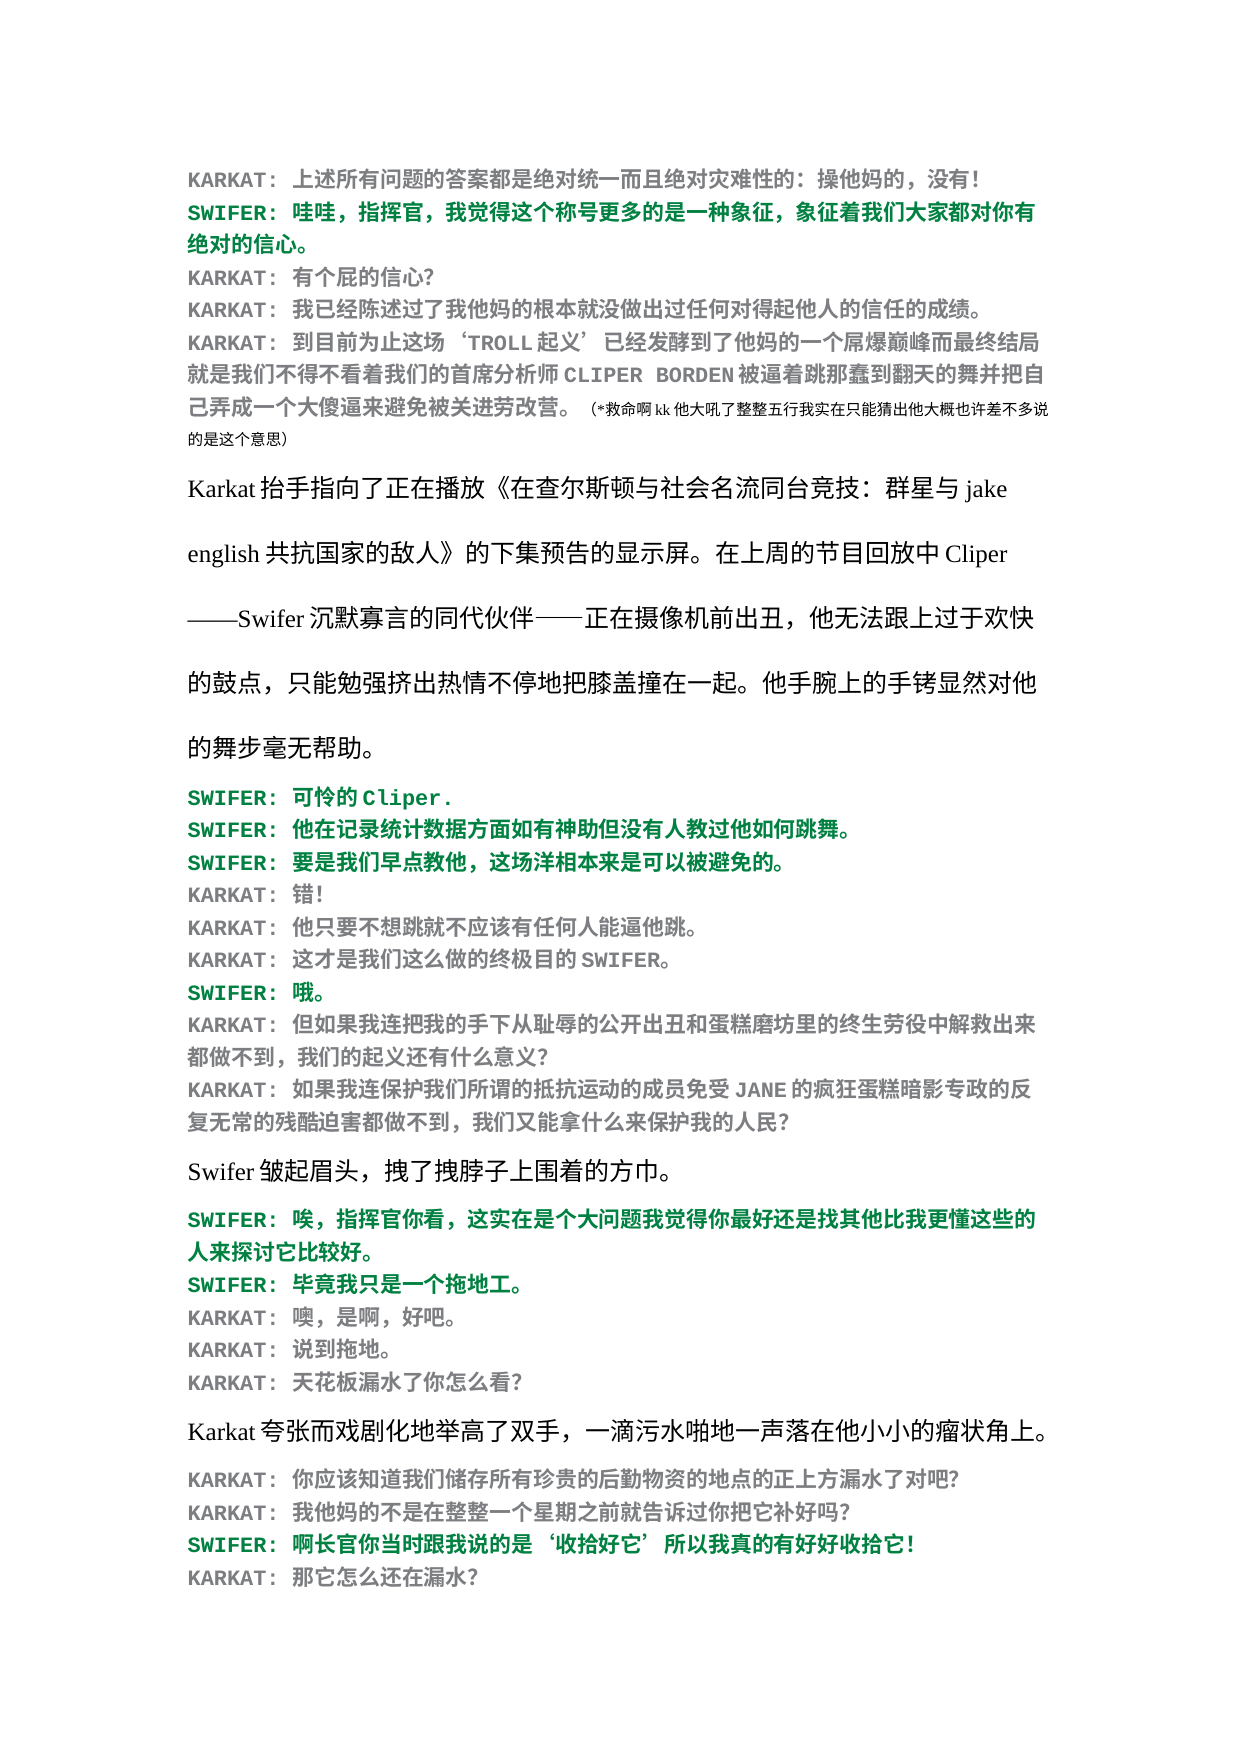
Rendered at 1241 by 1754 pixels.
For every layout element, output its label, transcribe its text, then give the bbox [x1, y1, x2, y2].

text KARKAT: 说到拖地。 [187, 1332, 1053, 1364]
text KARKAT: 那它怎么还在漏水？ [187, 1559, 1053, 1592]
text SWIFER: 唉，指挥官你看，这实在是个大问题我觉得你最好还是找其他比我更懂这些的人来探讨它比较好。 [187, 1202, 1053, 1267]
text KARKAT: 如果我连保护我们所谓的抵抗运动的成员免受JANE的疯狂蛋糕暗影专政的反复无常的残酷迫害都做不到，我们又能拿什么来保护我的人民？ [187, 1072, 1053, 1137]
text SWIFER: 他在记录统计数据方面如有神助但没有人教过他如何跳舞。 [187, 812, 1053, 844]
text Swifer皱起眉头，拽了拽脖子上围着的方巾。 [187, 1137, 1053, 1202]
text KARKAT: 有个屁的信心？ [187, 259, 1053, 292]
text SWIFER: 要是我们早点教他，这场洋相本来是可以被避免的。 [187, 844, 1053, 877]
text KARKAT: 他只要不想跳就不应该有任何人能逼他跳。 [187, 909, 1053, 942]
text Karkat抬手指向了正在播放《在查尔斯顿与社会名流同台竞技：群星与jake english共抗国家的敌人》的下集预告的显示屏。在上周的节目回放中Cliper——Swifer沉默寡言的同代伙伴——正在摄像机前出丑，他无法跟上过于欢快的鼓点，只能勉强挤出热情不停地把膝盖撞在一起。他手腕上的手铐显然对他的舞步毫无帮助。 [187, 454, 1053, 779]
text KARKAT: 你应该知道我们储存所有珍贵的后勤物资的地点的正上方漏水了对吧？ [187, 1462, 1053, 1494]
text KARKAT: 但如果我连把我的手下从耻辱的公开出丑和蛋糕磨坊里的终生劳役中解救出来都做不到，我们的起义还有什么意义？ [187, 1007, 1053, 1072]
text KARKAT: 上述所有问题的答案都是绝对统一而且绝对灾难性的：操他妈的，没有！ [187, 162, 1053, 194]
text KARKAT: 这才是我们这么做的终极目的SWIFER。 [187, 942, 1053, 974]
text SWIFER: 哇哇，指挥官，我觉得这个称号更多的是一种象征，象征着我们大家都对你有绝对的信心。 [187, 194, 1053, 259]
text KARKAT: 天花板漏水了你怎么看？ [187, 1364, 1053, 1397]
text KARKAT: 噢，是啊，好吧。 [187, 1299, 1053, 1332]
text SWIFER: 可怜的Cliper. [187, 779, 1053, 812]
text SWIFER: 啊长官你当时跟我说的是‘收拾好它’所以我真的有好好收拾它！ [187, 1527, 1053, 1559]
text SWIFER: 哦。 [187, 974, 1053, 1007]
text KARKAT: 我已经陈述过了我他妈的根本就没做出过任何对得起他人的信任的成绩。 [187, 292, 1053, 324]
text KARKAT: 我他妈的不是在整整一个星期之前就告诉过你把它补好吗？ [187, 1494, 1053, 1527]
text KARKAT: 到目前为止这场‘TROLL起义’已经发酵到了他妈的一个屌爆巅峰而最终结局就是我们不得不看着我们的首席分析师CLIPER BORDEN被逼着跳那蠢到翻天的舞并把自己弄成一个大傻逼来避免被关进劳改营。（*救命啊kk他大吼了整整五行我实在只能猜出他大概也许差不多说的是这个意思） [187, 324, 1053, 454]
text SWIFER: 毕竟我只是一个拖地工。 [187, 1267, 1053, 1299]
text KARKAT: 错！ [187, 877, 1053, 909]
text Karkat夸张而戏剧化地举高了双手，一滴污水啪地一声落在他小小的瘤状角上。 [187, 1397, 1053, 1462]
